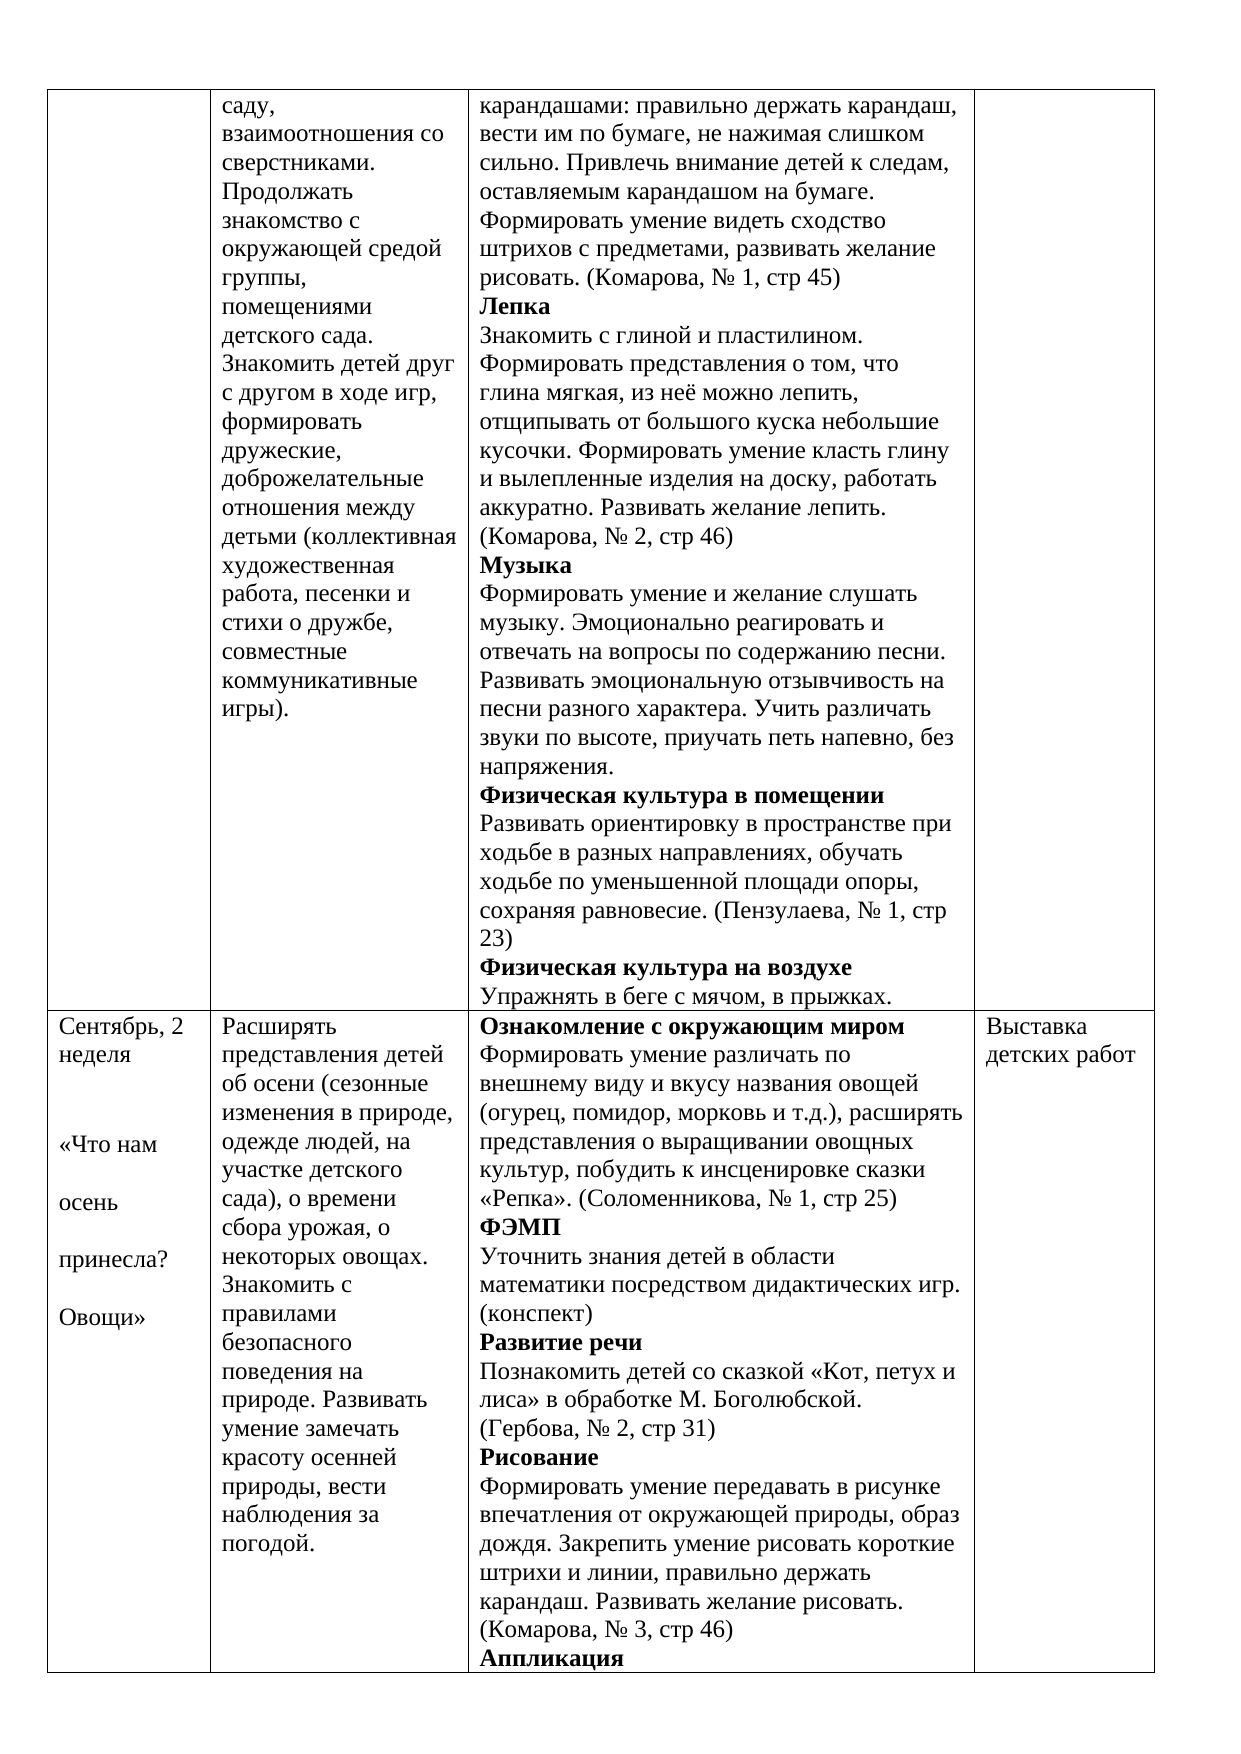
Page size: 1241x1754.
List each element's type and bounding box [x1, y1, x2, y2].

table_cell [469, 1011, 974, 1672]
table_cell [211, 90, 468, 1010]
table_cell [469, 90, 974, 1010]
table_cell [48, 90, 210, 1010]
table_cell [975, 90, 1154, 1010]
table_cell [211, 1011, 468, 1672]
table_cell [48, 1011, 210, 1672]
table_cell [975, 1011, 1154, 1672]
